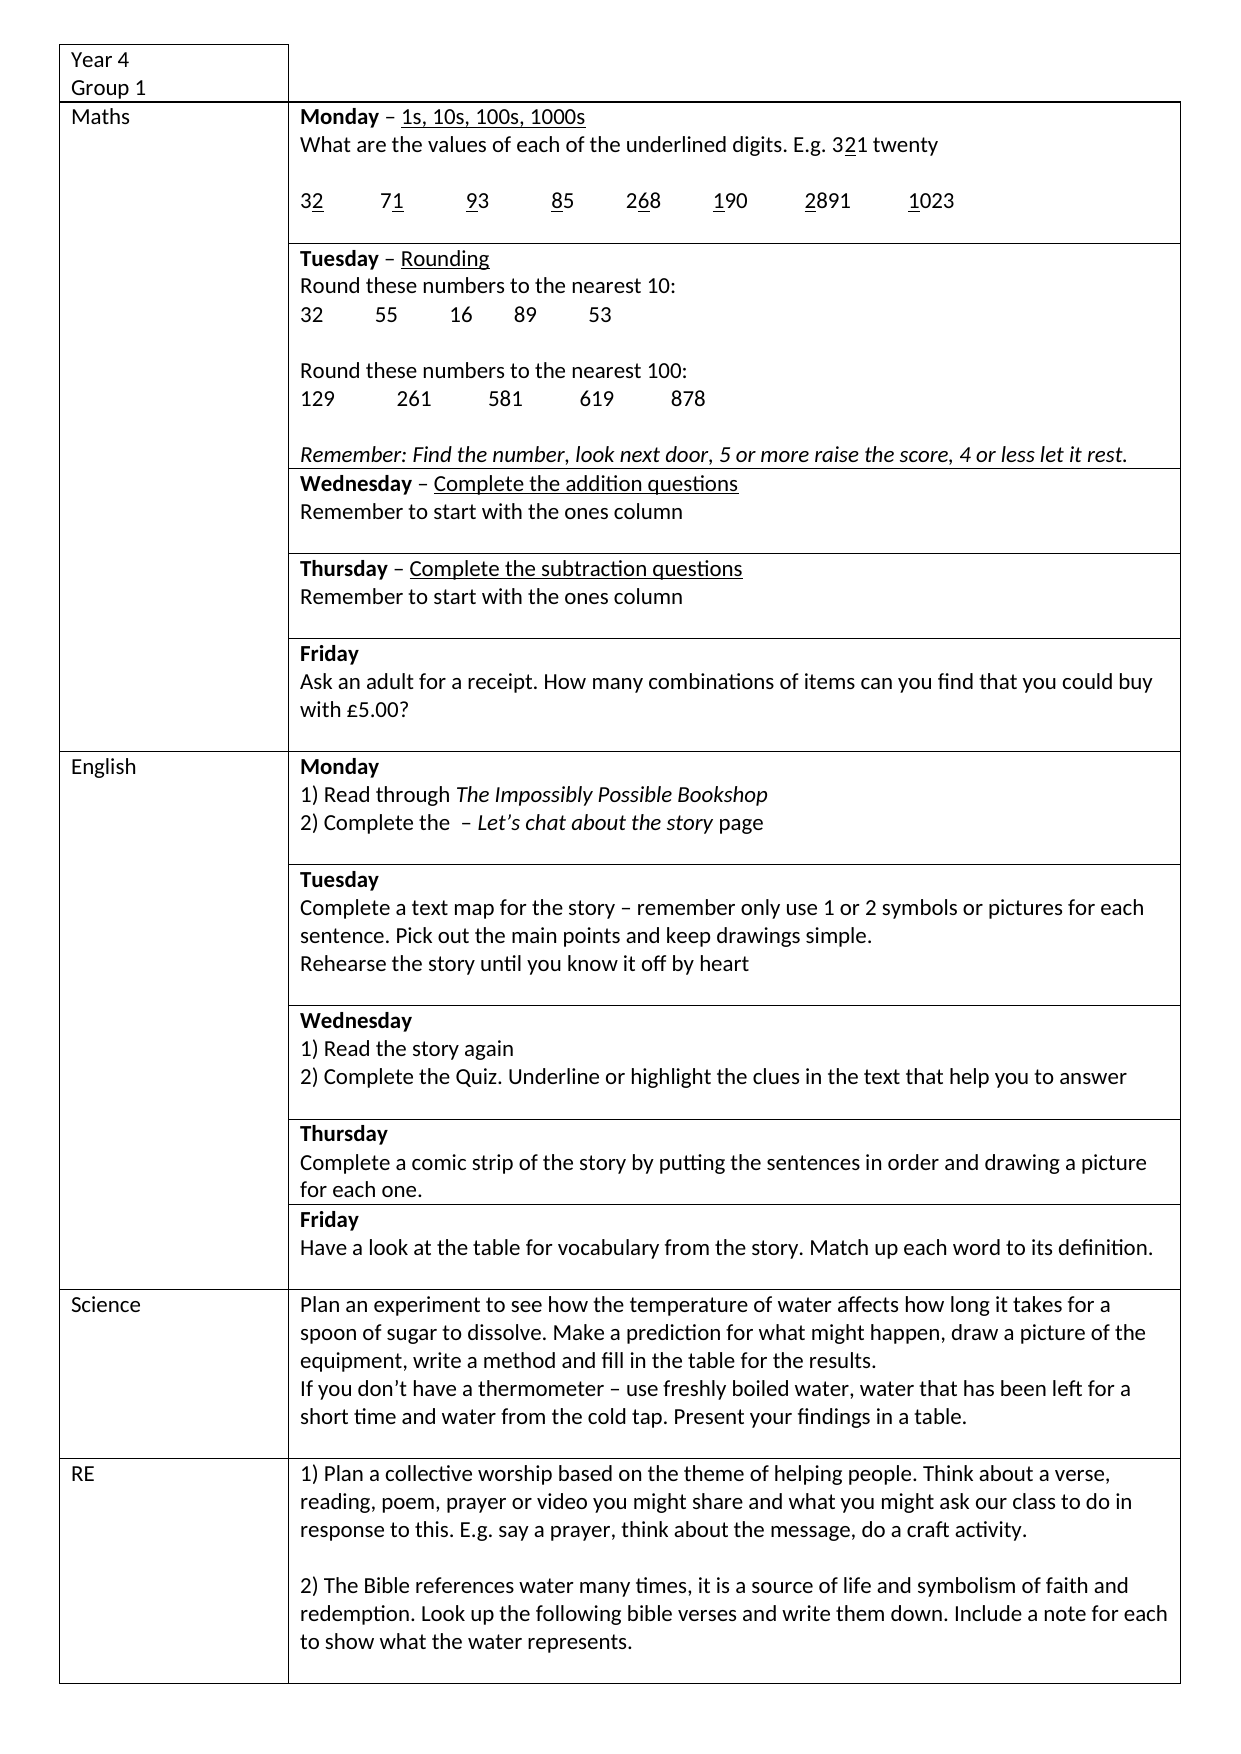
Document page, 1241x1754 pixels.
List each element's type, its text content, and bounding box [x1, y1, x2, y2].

table_cell Tuesday Complete a text map for the story – remember only use 1 or 2 symbols or pictures for each sentence. Pick out the main points and keep drawings simple. Rehearse the story until you know it off by heart [289, 865, 1180, 1005]
table_cell Maths [60, 103, 288, 751]
table_cell Wednesday – Complete the addition questions Remember to start with the ones column [289, 469, 1180, 553]
table_cell RE [60, 1459, 288, 1683]
table_cell Plan an experiment to see how the temperature of water affects how long it takes for a spoon of sugar to dissolve. Make a prediction for what might happen, draw a picture of the equipment, write a method and fill in the table for the results. If you don’t have a thermometer – use freshly boiled water, water that has been left for a short time and water from the cold tap. Present your findings in a table. [289, 1290, 1180, 1458]
table_cell Thursday – Complete the subtraction questions Remember to start with the ones column [289, 554, 1180, 638]
table_cell English [60, 752, 288, 1289]
table_cell Friday Have a look at the table for vocabulary from the story. Match up each word to its definition. [289, 1205, 1180, 1289]
table_cell Science [60, 1290, 288, 1458]
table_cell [289, 1459, 1180, 1683]
table_cell Wednesday 1) Read the story again 2) Complete the Quiz. Underline or highlight the clues in the text that help you to answer [289, 1006, 1180, 1118]
table_cell Thursday Complete a comic strip of the story by putting the sentences in order and drawing a picture for each one. [289, 1120, 1180, 1204]
table_cell Friday Ask an adult for a receipt. How many combinations of items can you find that you could buy with £5.00? [289, 639, 1180, 751]
table_header Year 4 Week 1 Group 1 [60, 45, 288, 101]
table_cell Monday – 1s, 10s, 100s, 1000s What are the values of each of the underlined digits. E.g. 321 twenty 32 71 93 85 268 190 2891 1023 [289, 103, 1180, 243]
table_cell Tuesday – Rounding Round these numbers to the nearest 10: 32 55 16 89 53 Round these numbers to the nearest 100: 129 261 581 619 878 Remember: Find the number, look next door, 5 or more raise the score, 4 or less let it rest. [289, 244, 1180, 468]
table_cell Monday 1) Read through The Impossibly Possible Bookshop 2) Complete the – Let’s chat about the story page [289, 752, 1180, 864]
